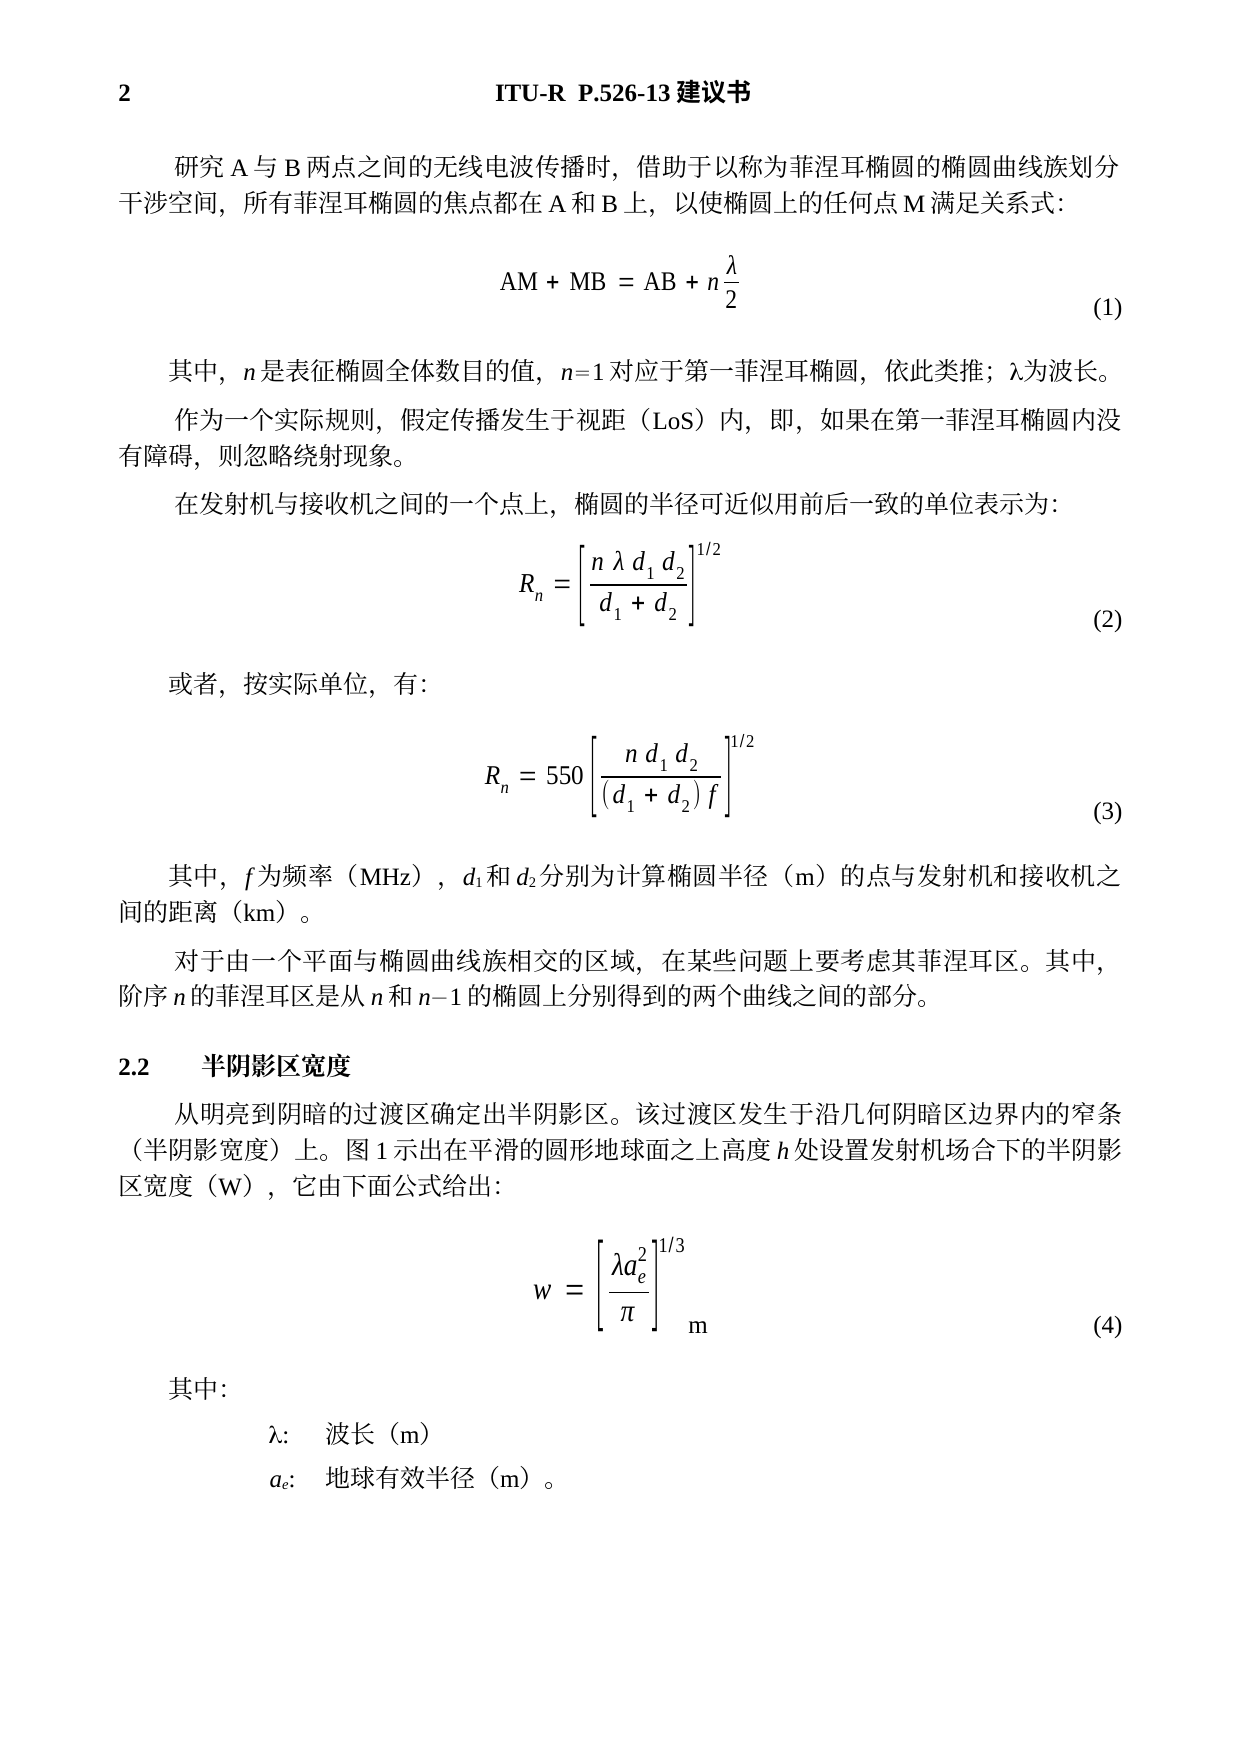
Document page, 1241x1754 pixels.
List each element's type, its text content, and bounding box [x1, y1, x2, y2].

text 其中： [118, 1370, 1122, 1406]
subtitle 2.2 半阴影区宽度 [118, 1046, 1122, 1082]
text : 波长（m） [118, 1414, 1122, 1450]
text 或者，按实际单位，有： [118, 664, 1122, 701]
text m (4) [118, 1234, 1122, 1338]
text 从明亮到阴暗的过渡区确定出半阴影区。该过渡区发生于沿几何阴暗区边界内的窄条（半阴影宽度）上。图1示出在平滑的圆形地球面之上高度h处设置发射机场合下的半阴影区宽度（W），它由下面公式给出： [118, 1095, 1122, 1203]
text ae: 地球有效半径（m）。 [118, 1459, 1122, 1494]
text 对于由一个平面与椭圆曲线族相交的区域，在某些问题上要考虑其菲涅耳区。其中，阶序n的菲涅耳区是从n和n－1的椭圆上分别得到的两个曲线之间的部分。 [118, 941, 1122, 1013]
text 研究A与B两点之间的无线电波传播时，借助于以称为菲涅耳椭圆的椭圆曲线族划分干涉空间，所有菲涅耳椭圆的焦点都在A和B上，以使椭圆上的任何点M满足关系式： [118, 148, 1122, 219]
text (3) [118, 732, 1122, 825]
text 其中，n是表征椭圆全体数目的值，n＝1对应于第一菲涅耳椭圆，依此类推；为波长。 [118, 352, 1122, 388]
text (1) [118, 251, 1122, 320]
text 其中，f为频率（MHz），d1和d2分别为计算椭圆半径（m）的点与发射机和接收机之间的距离（km）。 [118, 857, 1122, 929]
text 作为一个实际规则，假定传播发生于视距（LoS）内，即，如果在第一菲涅耳椭圆内没有障碍，则忽略绕射现象。 [118, 401, 1122, 472]
text 在发射机与接收机之间的一个点上，椭圆的半径可近似用前后一致的单位表示为： [118, 485, 1122, 521]
text (2) [118, 540, 1122, 633]
